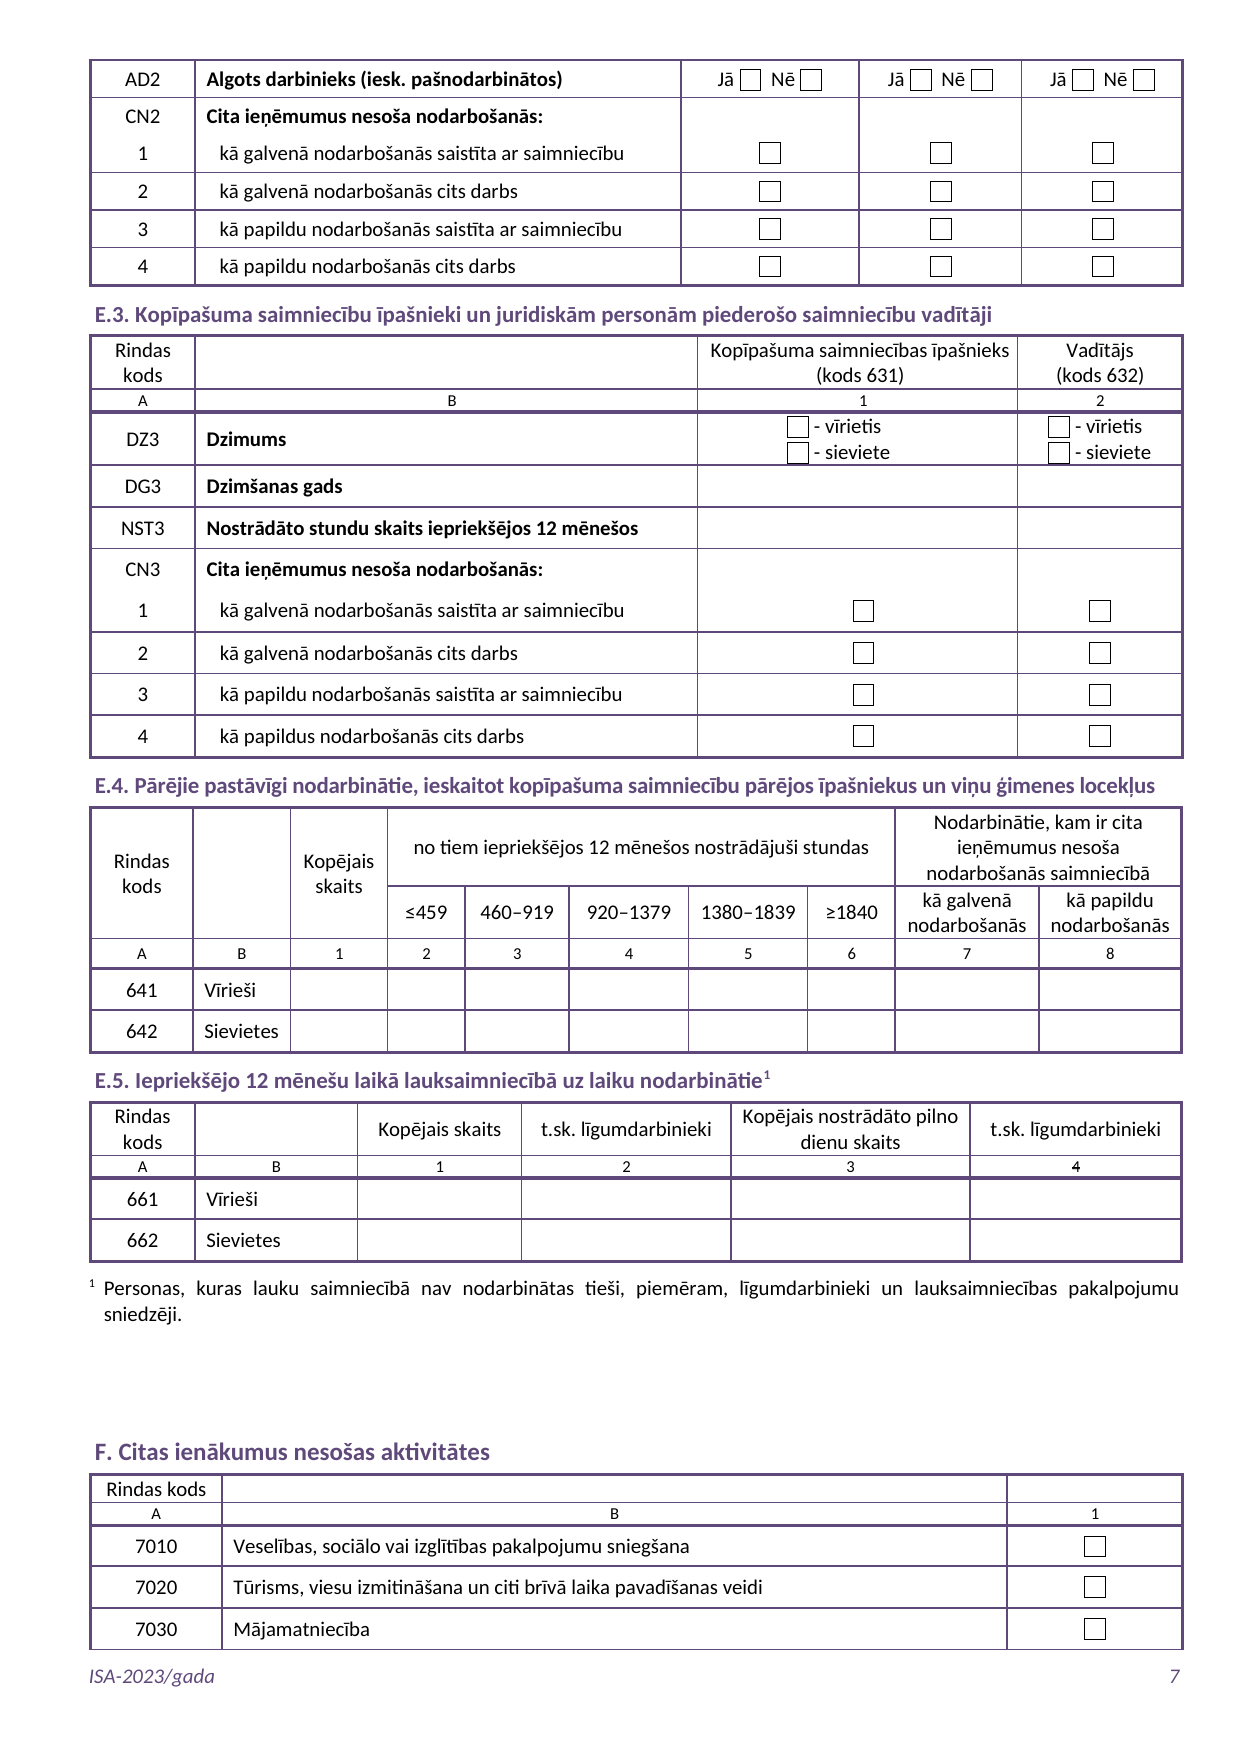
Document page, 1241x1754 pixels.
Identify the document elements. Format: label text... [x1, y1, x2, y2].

table_cell [1018, 589, 1181, 631]
table_cell kā papildu nodarbošanās [1040, 887, 1180, 938]
table_cell 4 [92, 248, 194, 284]
table_cell [1018, 508, 1181, 548]
table_cell CN2 [92, 98, 194, 134]
table_cell kā papildu nodarbošanās saistīta ar saimniecību [196, 674, 697, 714]
table_cell [896, 970, 1038, 1009]
table_cell 4 [570, 939, 688, 967]
table_cell [860, 248, 1021, 284]
table_cell kā galvenā nodarbošanās cits darbs [196, 633, 697, 673]
table_cell 3 [92, 674, 194, 714]
table_header Rindas kods [92, 809, 192, 938]
table_cell A [92, 390, 194, 410]
table_cell 1 [92, 134, 194, 172]
table_cell Nostrādāto stundu skaits iepriekšējos 12 mēnešos [196, 508, 697, 548]
table_header Kopējais skaits [358, 1104, 521, 1154]
table_cell [682, 98, 858, 134]
table_cell [808, 1011, 894, 1051]
table_cell 7010 [92, 1527, 221, 1565]
table_cell [860, 98, 1021, 134]
table_cell Tūrisms, viesu izmitināšana un citi brīvā laika pavadīšanas veidi [223, 1567, 1006, 1607]
table_cell Cita ieņēmumus nesoša nodarbošanās: [196, 549, 697, 589]
table_header [196, 1104, 357, 1154]
table_cell Algots darbinieks (iesk. pašnodarbinātos) [196, 61, 680, 97]
table_cell [689, 1011, 807, 1051]
table_cell [682, 173, 858, 209]
table_cell kā papildu nodarbošanās saistīta ar saimniecību [196, 211, 680, 247]
table_header [223, 1476, 1006, 1502]
table_cell 1 [358, 1156, 521, 1176]
table_cell [1018, 716, 1181, 756]
table_cell [732, 1180, 969, 1218]
table_cell B [194, 939, 290, 967]
table_cell 1 [698, 390, 1017, 410]
table_cell [522, 1180, 730, 1218]
table_cell [1018, 674, 1181, 714]
table_cell 4 [971, 1156, 1180, 1176]
table_cell [522, 1220, 730, 1260]
table_cell A [92, 1503, 221, 1524]
table_header no tiem iepriekšējos 12 mēnešos nostrādājuši stundas [388, 809, 894, 885]
table_header Kopīpašuma saimniecības īpašnieks (kods 631) [698, 337, 1017, 388]
table_cell Vīrieši [194, 970, 290, 1009]
table_header t.sk. līgumdarbinieki [522, 1104, 730, 1154]
table_cell Veselības, sociālo vai izglītības pakalpojumu sniegšana [223, 1527, 1006, 1565]
table_cell [1022, 134, 1181, 172]
table_cell NST3 [92, 508, 194, 548]
table_cell Sievietes [194, 1011, 290, 1051]
table_cell - vīrietis - sieviete [698, 414, 1017, 464]
table_cell 3 [732, 1156, 969, 1176]
table_cell Vīrieši [196, 1180, 357, 1218]
table_cell 460–919 [466, 887, 568, 938]
table_cell Dzimšanas gads [196, 466, 697, 506]
table_cell [698, 508, 1017, 548]
table_cell [1022, 173, 1181, 209]
table_cell [570, 970, 688, 1009]
table_cell [698, 589, 1017, 631]
table_header Rindas kods [92, 1104, 194, 1154]
table_cell [808, 970, 894, 1009]
table_cell [896, 1011, 1038, 1051]
table_cell [682, 134, 858, 172]
table_cell - vīrietis - sieviete [1018, 414, 1181, 464]
text 1 Personas, kuras lauku saimniecībā nav nodarbinātas tieši, piemēram, līgumdarbinieki un lauksaimniecības pakalpojumu sniedzēji. [89, 1275, 1181, 1326]
table_cell DG3 [92, 466, 194, 506]
table_cell 7030 [92, 1609, 221, 1649]
table_cell 2 [1018, 390, 1181, 410]
table_header [196, 337, 697, 388]
table_cell 2 [388, 939, 464, 967]
table_cell Mājamatniecība [223, 1609, 1006, 1649]
table_cell [682, 211, 858, 247]
table_cell B [223, 1503, 1006, 1524]
table_cell [971, 1180, 1180, 1218]
table_header t.sk. līgumdarbinieki [971, 1104, 1180, 1154]
table_header Kopējais nostrādāto pilno dienu skaits [732, 1104, 969, 1154]
table_cell kā galvenā nodarbošanās cits darbs [196, 173, 680, 209]
table_cell Dzimums [196, 414, 697, 464]
table_cell [570, 1011, 688, 1051]
table_cell [358, 1180, 521, 1218]
table_header Rindas kods [92, 1476, 221, 1502]
table_cell [698, 466, 1017, 506]
table_cell [1008, 1567, 1181, 1607]
table_cell kā papildu nodarbošanās cits darbs [196, 248, 680, 284]
table_cell Jā Nē [860, 61, 1021, 97]
table_cell AD2 [92, 61, 194, 97]
table_cell A [92, 1156, 194, 1176]
table_header [194, 809, 290, 938]
table_cell [682, 248, 858, 284]
table_cell [698, 716, 1017, 756]
text E.3. Kopīpašuma saimniecību īpašnieki un juridiskām personām piederošo saimniecību vadītāji [94, 300, 1181, 328]
table_cell 642 [92, 1011, 192, 1051]
table_cell 1 [291, 939, 387, 967]
table_cell 2 [92, 173, 194, 209]
table_cell A [92, 939, 192, 967]
table_cell [689, 970, 807, 1009]
table_cell [860, 173, 1021, 209]
table_cell [698, 549, 1017, 589]
table_cell B [196, 1156, 357, 1176]
text F. Citas ienākumus nesošas aktivitātes [94, 1436, 1181, 1467]
table_header Kopējais skaits [291, 809, 387, 938]
table_cell 7 [896, 939, 1038, 967]
table_cell [388, 970, 464, 1009]
table_cell 3 [466, 939, 568, 967]
table_cell kā galvenā nodarbošanās saistīta ar saimniecību [196, 134, 680, 172]
table_cell [1018, 633, 1181, 673]
table_cell ≤459 [388, 887, 464, 938]
table_cell [466, 970, 568, 1009]
table_cell [1008, 1527, 1181, 1565]
table_cell [860, 134, 1021, 172]
table_cell 1 [92, 589, 194, 631]
table_cell 1380–1839 [689, 887, 807, 938]
table_cell B [196, 390, 697, 410]
table_cell 3 [92, 211, 194, 247]
table_cell CN3 [92, 549, 194, 589]
table_cell [860, 211, 1021, 247]
table_header Rindas kods [92, 337, 194, 388]
table_cell [358, 1220, 521, 1260]
table_cell DZ3 [92, 414, 194, 464]
table_cell [1022, 211, 1181, 247]
table_cell ≥1840 [808, 887, 894, 938]
table_cell [388, 1011, 464, 1051]
table_cell 8 [1040, 939, 1180, 967]
text E.5. Iepriekšējo 12 mēnešu laikā lauksaimniecībā uz laiku nodarbinātie1 [94, 1066, 1181, 1094]
table_cell 920–1379 [570, 887, 688, 938]
table_cell Cita ieņēmumus nesoša nodarbošanās: [196, 98, 680, 134]
table_cell 4 [92, 716, 194, 756]
table_cell [291, 970, 387, 1009]
table_cell Jā Nē [1022, 61, 1181, 97]
table_cell 7020 [92, 1567, 221, 1607]
table_cell [291, 1011, 387, 1051]
table_cell 6 [808, 939, 894, 967]
table_cell Sievietes [196, 1220, 357, 1260]
table_cell [732, 1220, 969, 1260]
table_cell [1022, 248, 1181, 284]
table_cell [1018, 549, 1181, 589]
table_cell [1018, 466, 1181, 506]
table_cell 661 [92, 1180, 194, 1218]
table_cell [698, 674, 1017, 714]
table_cell 1 [1008, 1503, 1181, 1524]
table_cell [1008, 1609, 1181, 1649]
table_cell 2 [522, 1156, 730, 1176]
table_cell [1022, 98, 1181, 134]
text E.4. Pārējie pastāvīgi nodarbinātie, ieskaitot kopīpašuma saimniecību pārējos īpašniekus un viņu ģimenes locekļus [94, 772, 1181, 800]
table_cell 641 [92, 970, 192, 1009]
table_cell Jā Nē [682, 61, 858, 97]
table_cell kā papildus nodarbošanās cits darbs [196, 716, 697, 756]
table_cell [698, 633, 1017, 673]
table_cell [1040, 1011, 1180, 1051]
table_cell kā galvenā nodarbošanās saistīta ar saimniecību [196, 589, 697, 631]
table_cell [466, 1011, 568, 1051]
table_header Vadītājs (kods 632) [1018, 337, 1181, 388]
table_cell 2 [92, 633, 194, 673]
table_cell kā galvenā nodarbošanās [896, 887, 1038, 938]
table_header [1008, 1476, 1181, 1502]
table_header Nodarbinātie, kam ir cita ieņēmumus nesoša nodarbošanās saimniecībā [896, 809, 1180, 885]
table_cell 662 [92, 1220, 194, 1260]
table_cell [971, 1220, 1180, 1260]
table_cell [1040, 970, 1180, 1009]
table_cell 5 [689, 939, 807, 967]
